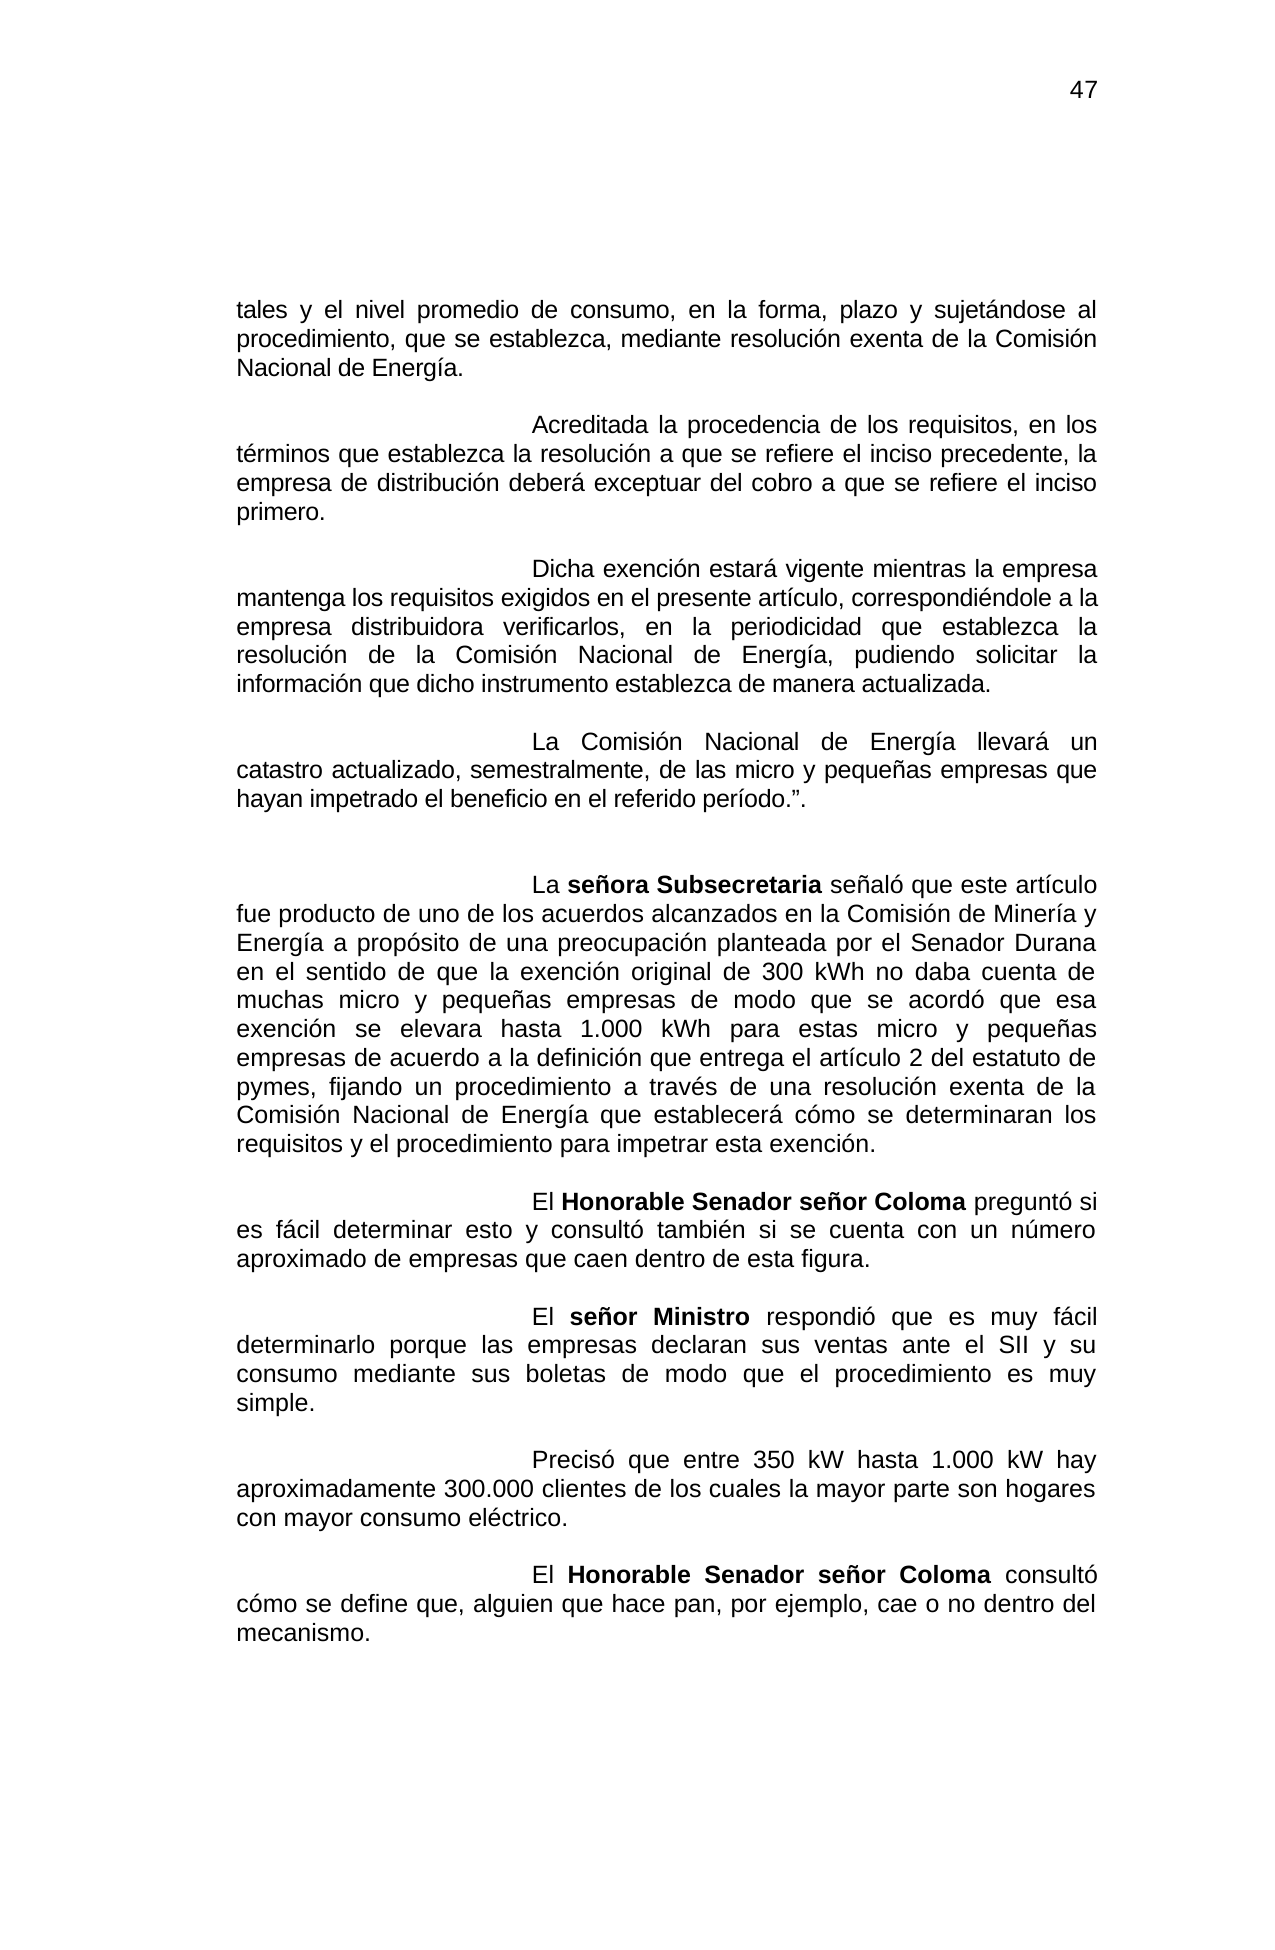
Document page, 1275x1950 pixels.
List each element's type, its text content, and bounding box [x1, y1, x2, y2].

text La señora Subsecretaria señaló que este artículo fue producto de uno de los acuerdos alcanzados en la Comisión de Minería y Energía a propósito de una preocupación planteada por el Senador Durana en el sentido de que la exención original de 300 kWh no daba cuenta de muchas micro y pequeñas empresas de modo que se acordó que esa exención se elevara hasta 1.000 kWh para estas micro y pequeñas empresas de acuerdo a la definición que entrega el artículo 2 del estatuto de pymes, fijando un procedimiento a través de una resolución exenta de la Comisión Nacional de Energía que establecerá cómo se determinaran los requisitos y el procedimiento para impetrar esta exención. [236, 870, 1098, 1158]
text El señor Ministro respondió que es muy fácil determinarlo porque las empresas declaran sus ventas ante el SII y su consumo mediante sus boletas de modo que el procedimiento es muy simple. [236, 1302, 1098, 1417]
text Precisó que entre 350 kW hasta 1.000 kW hay aproximadamente 300.000 clientes de los cuales la mayor parte son hogares con mayor consumo eléctrico. [236, 1445, 1098, 1532]
text El Honorable Senador señor Coloma preguntó si es fácil determinar esto y consultó también si se cuenta con un número aproximado de empresas que caen dentro de esta figura. [236, 1187, 1098, 1273]
text Dicha exención estará vigente mientras la empresa mantenga los requisitos exigidos en el presente artículo, correspondiéndole a la empresa distribuidora verificarlos, en la periodicidad que establezca la resolución de la Comisión Nacional de Energía, pudiendo solicitar la información que dicho instrumento establezca de manera actualizada. [236, 554, 1098, 698]
text El Honorable Senador señor Coloma consultó cómo se define que, alguien que hace pan, por ejemplo, cae o no dentro del mecanismo. [236, 1560, 1098, 1647]
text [236, 295, 1098, 382]
text Acreditada la procedencia de los requisitos, en los términos que establezca la resolución a que se refiere el inciso precedente, la empresa de distribución deberá exceptuar del cobro a que se refiere el inciso primero. [236, 410, 1098, 525]
text La Comisión Nacional de Energía llevará un catastro actualizado, semestralmente, de las micro y pequeñas empresas que hayan impetrado el beneficio en el referido período.”. [236, 727, 1098, 813]
